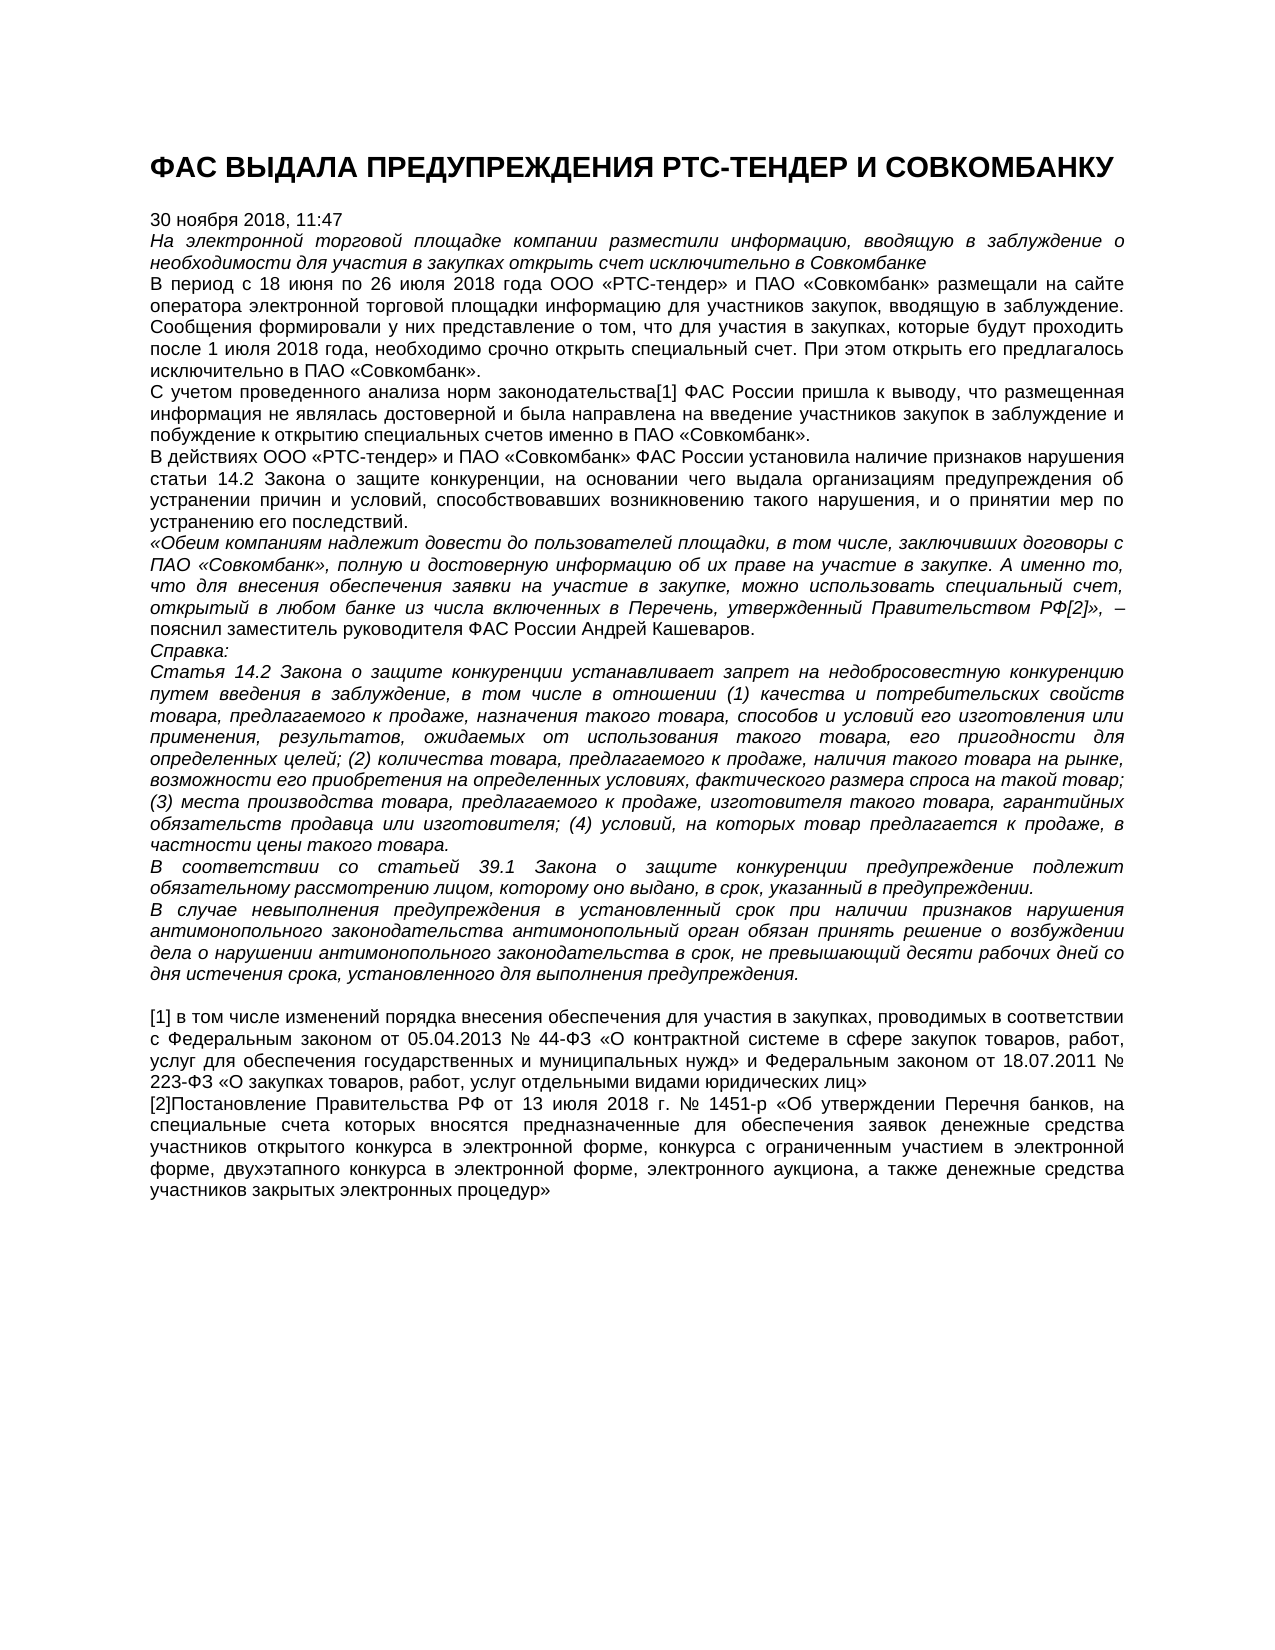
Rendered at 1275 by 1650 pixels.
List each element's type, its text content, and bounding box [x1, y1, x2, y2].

text В случае невыполнения предупреждения в установленный срок при наличии признаков нарушения антимонопольного законодательства антимонопольный орган обязан принять решение о возбуждении дела о нарушении антимонопольного законодательства в срок, не превышающий десяти рабочих дней со дня истечения срока, установленного для выполнения предупреждения. [150, 898, 1125, 985]
text В действиях ООО «РТС-тендер» и ПАО «Совкомбанк» ФАС России установила наличие признаков нарушения статьи 14.2 Закона о защите конкуренции, на основании чего выдала организациям предупреждения об устранении причин и условий, способствовавших возникновению такого нарушения, и о принятии мер по устранению его последствий. [150, 446, 1125, 532]
text [2]Постановление Правительства РФ от 13 июля 2018 г. № 1451-р «Об утверждении Перечня банков, на специальные счета которых вносятся предназначенные для обеспечения заявок денежные средства участников открытого конкурса в электронной форме, конкурса с ограниченным участием в электронной форме, двухэтапного конкурса в электронной форме, электронного аукциона, а также денежные средства участников закрытых электронных процедур» [150, 1093, 1125, 1200]
text В соответствии со статьей 39.1 Закона о защите конкуренции предупреждение подлежит обязательному рассмотрению лицом, которому оно выдано, в срок, указанный в предупреждении. [150, 855, 1125, 898]
text 30 ноября 2018, 11:47 [150, 208, 1125, 230]
text [1] в том числе изменений порядка внесения обеспечения для участия в закупках, проводимых в соответствии с Федеральным законом от 05.04.2013 № 44-ФЗ «О контрактной системе в сфере закупок товаров, работ, услуг для обеспечения государственных и муниципальных нужд» и Федеральным законом от 18.07.2011 № 223-ФЗ «О закупках товаров, работ, услуг отдельными видами юридических лиц» [150, 1006, 1125, 1093]
text Справка: [150, 640, 1125, 661]
text На электронной торговой площадке компании разместили информацию, вводящую в заблуждение о необходимости для участия в закупках открыть счет исключительно в Совкомбанке [150, 230, 1125, 273]
text С учетом проведенного анализа норм законодательства[1] ФАС России пришла к выводу, что размещенная информация не являлась достоверной и была направлена на введение участников закупок в заблуждение и побуждение к открытию специальных счетов именно в ПАО «Совкомбанк». [150, 381, 1125, 446]
text В период с 18 июня по 26 июля 2018 года ООО «РТС-тендер» и ПАО «Совкомбанк» размещали на сайте оператора электронной торговой площадки информацию для участников закупок, вводящую в заблуждение. Сообщения формировали у них представление о том, что для участия в закупках, которые будут проходить после 1 июля 2018 года, необходимо срочно открыть специальный счет. При этом открыть его предлагалось исключительно в ПАО «Совкомбанк». [150, 273, 1125, 381]
text «Обеим компаниям надлежит довести до пользователей площадки, в том числе, заключивших договоры с ПАО «Совкомбанк», полную и достоверную информацию об их праве на участие в закупке. А именно то, что для внесения обеспечения заявки на участие в закупке, можно использовать специальный счет, открытый в любом банке из числа включенных в Перечень, утвержденный Правительством РФ[2]», – пояснил заместитель руководителя ФАС России Андрей Кашеваров. [150, 532, 1125, 640]
text Статья 14.2 Закона о защите конкуренции устанавливает запрет на недобросовестную конкуренцию путем введения в заблуждение, в том числе в отношении (1) качества и потребительских свойств товара, предлагаемого к продаже, назначения такого товара, способов и условий его изготовления или применения, результатов, ожидаемых от использования такого товара, его пригодности для определенных целей; (2) количества товара, предлагаемого к продаже, наличия такого товара на рынке, возможности его приобретения на определенных условиях, фактического размера спроса на такой товар; (3) места производства товара, предлагаемого к продаже, изготовителя такого товара, гарантийных обязательств продавца или изготовителя; (4) условий, на которых товар предлагается к продаже, в частности цены такого товара. [150, 661, 1125, 855]
subtitle ФАС выдала предупреждения РТС-тендер и Совкомбанку [150, 150, 1125, 183]
